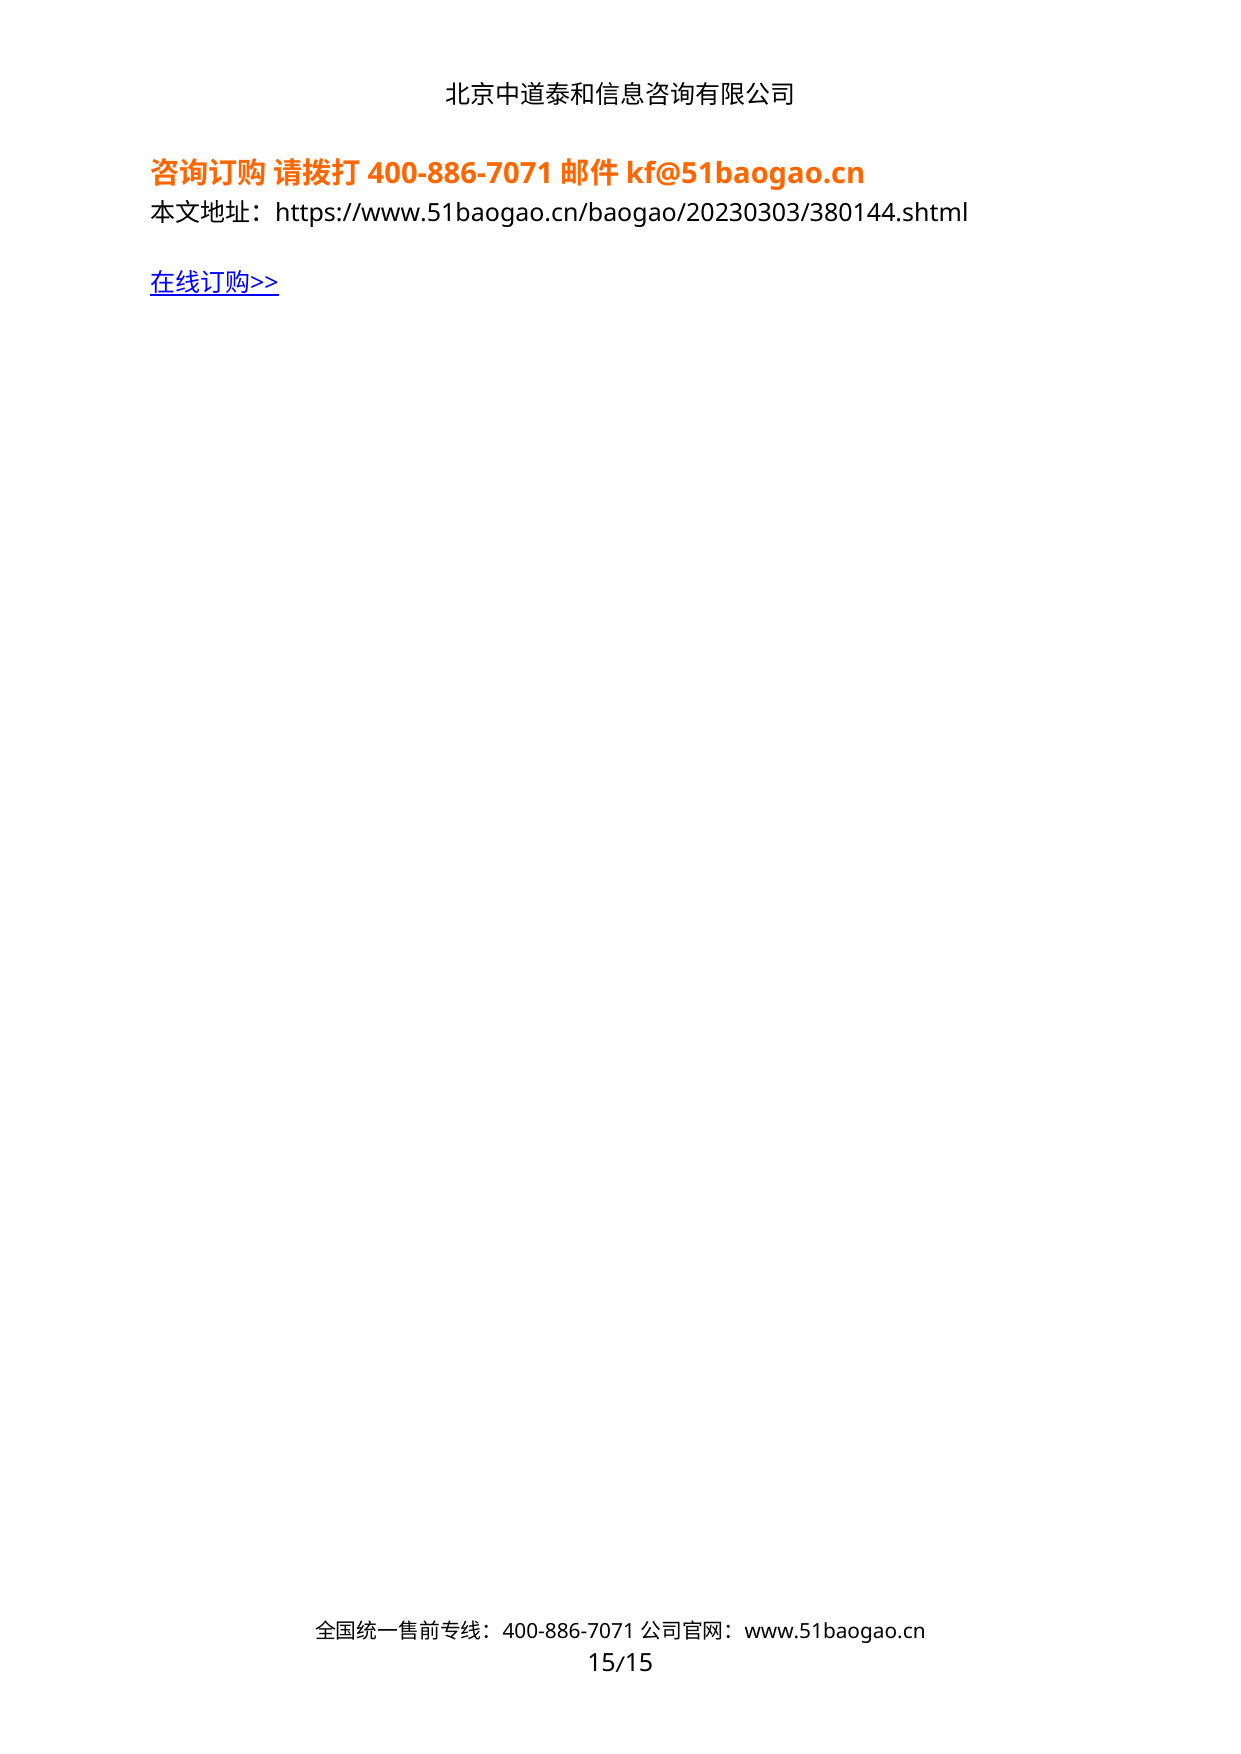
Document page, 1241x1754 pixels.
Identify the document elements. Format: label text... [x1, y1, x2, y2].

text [150, 150, 1090, 229]
text 在线订购>> [150, 229, 1090, 299]
